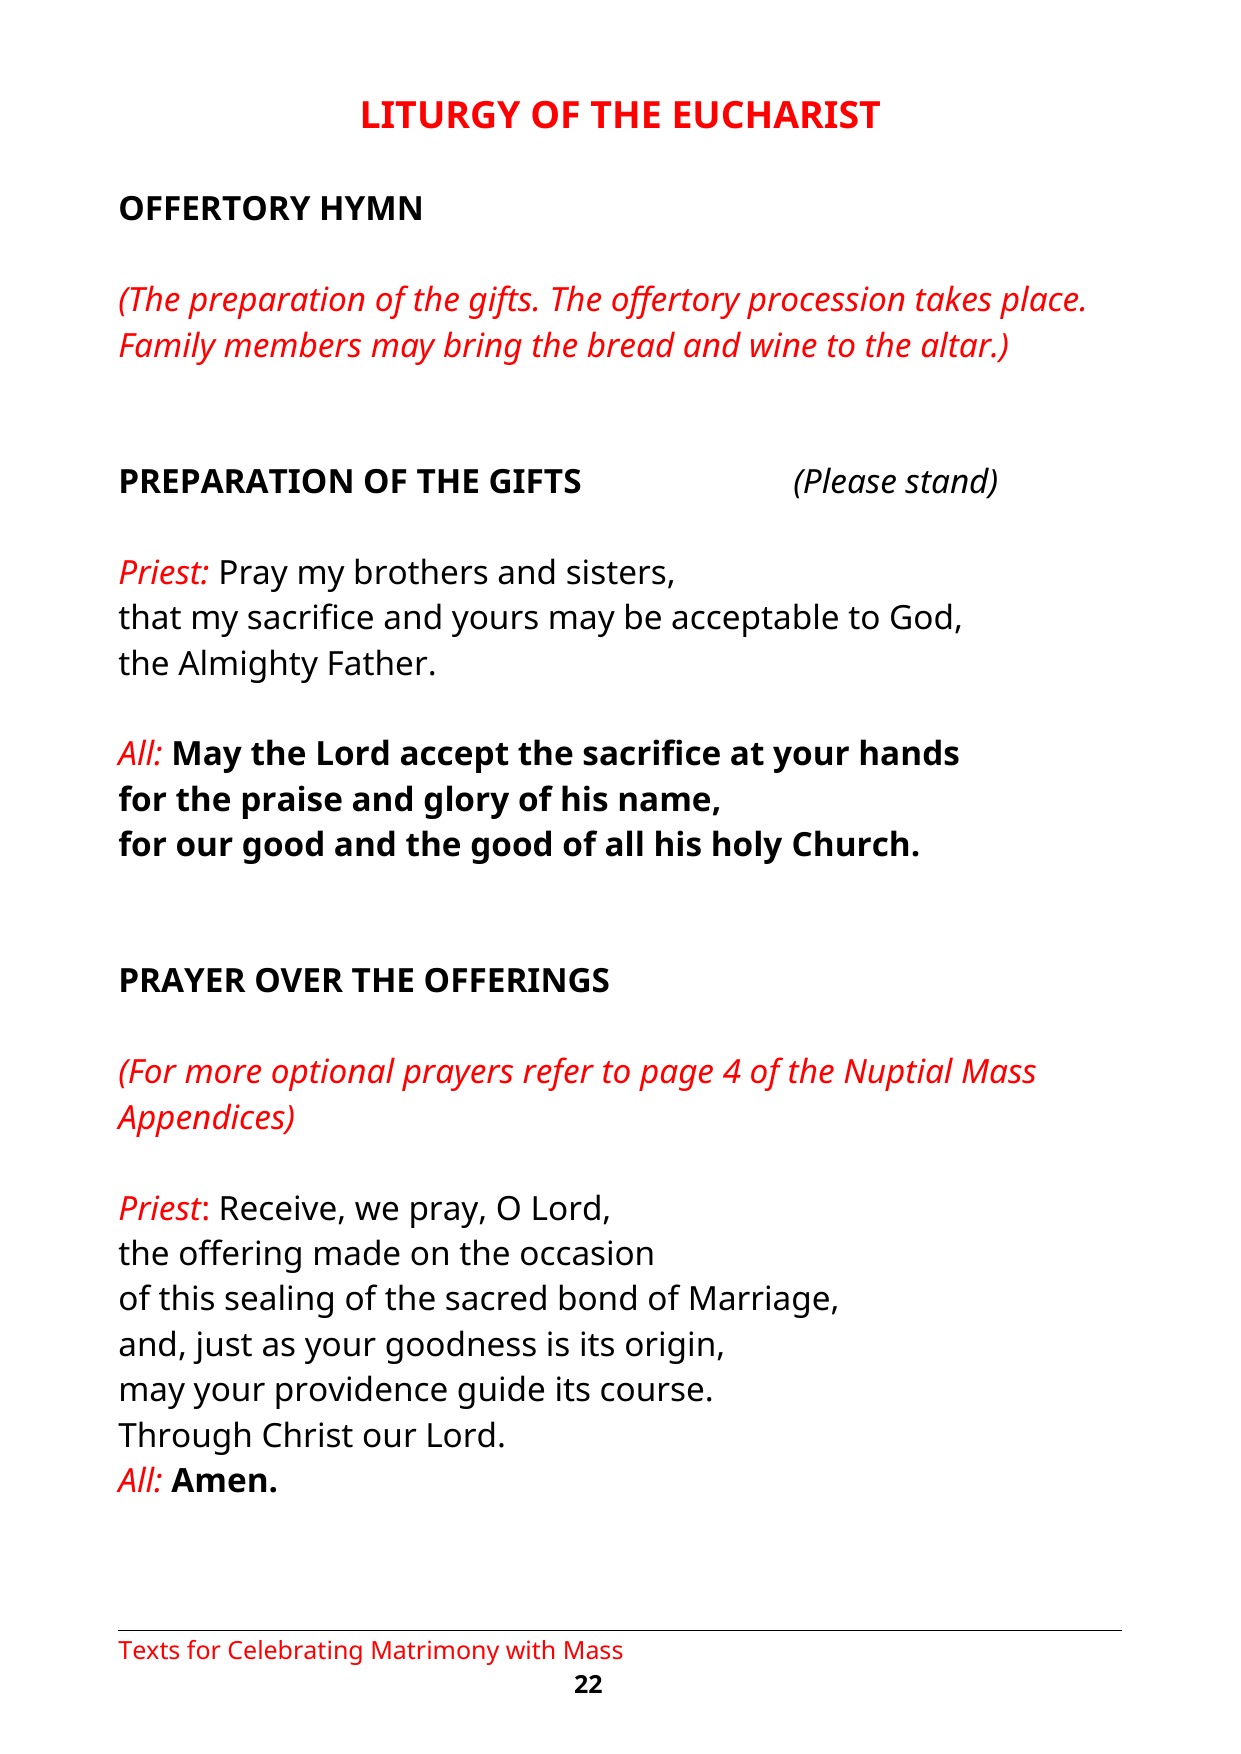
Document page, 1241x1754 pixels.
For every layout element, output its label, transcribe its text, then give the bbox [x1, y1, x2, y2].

text Priest: Receive, we pray, O Lord, the offering made on the occasion of this sealing of the sacred bond of Marriage, and, just as your goodness is its origin, may your providence guide its course. Through Christ our Lord. [118, 1184, 1122, 1457]
text PRAYER OVER THE OFFERINGS [118, 957, 1122, 1003]
text Family members may bring the bread and wine to the altar.) [118, 321, 1122, 367]
text (For more optional prayers refer to page 4 of the Nuptial Mass Appendices) [118, 1048, 1122, 1139]
text PREPARATION OF THE GIFTS (Please stand) [118, 458, 1122, 503]
text OFFERTORY HYMN [118, 185, 1122, 231]
text Priest: Pray my brothers and sisters, that my sacrifice and yours may be acceptable to God, the Almighty Father. [118, 548, 1122, 685]
text All: Amen. [118, 1457, 1122, 1502]
text All: May the Lord accept the sacrifice at your hands for the praise and glory of his name, for our good and the good of all his holy Church. [118, 730, 1122, 866]
text (The preparation of the gifts. The offertory procession takes place. [118, 276, 1122, 321]
text LITURGY OF THE EUCHARIST [118, 89, 1122, 140]
